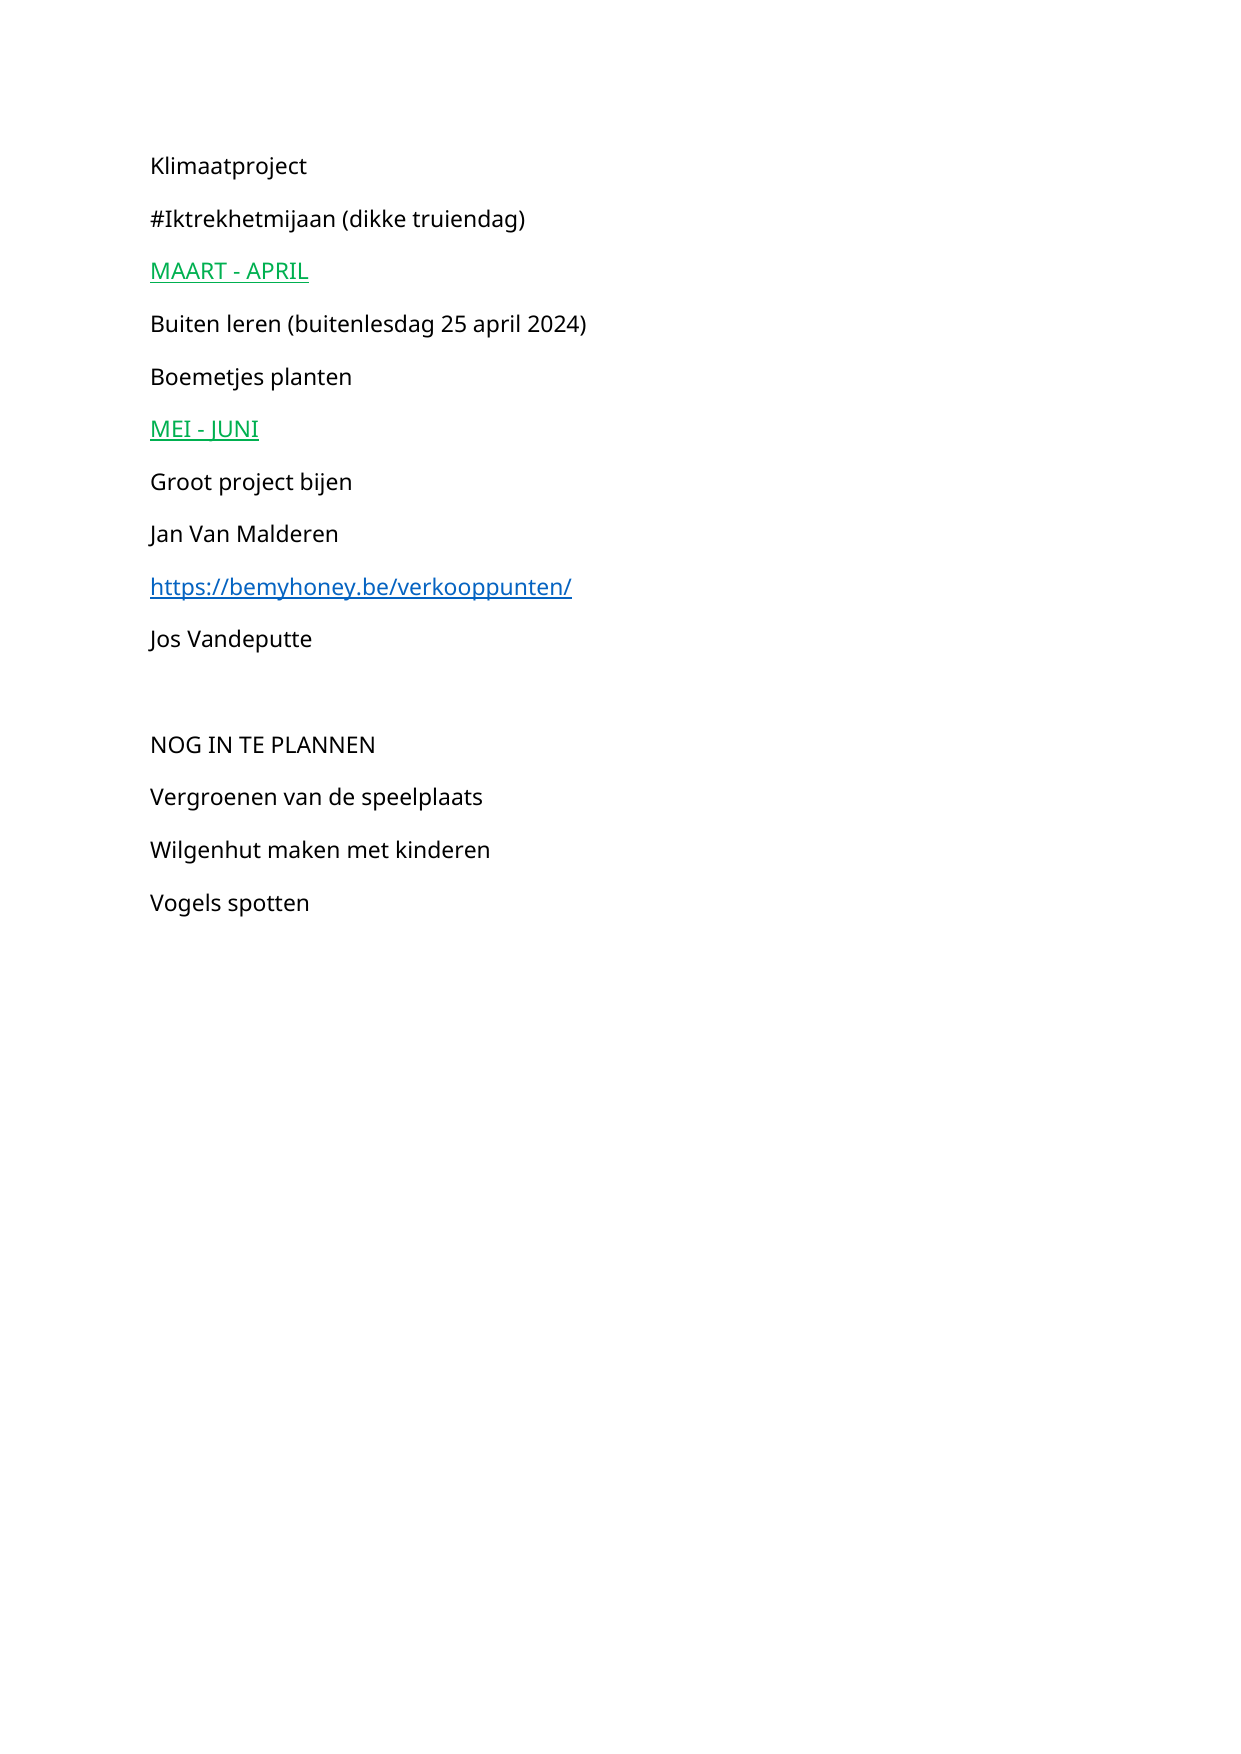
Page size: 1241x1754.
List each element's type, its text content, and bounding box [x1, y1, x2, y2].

text https://bemyhoney.be/verkooppunten/ [150, 571, 1090, 602]
text Groot project bijen [150, 466, 1090, 497]
text #Iktrekhetmijaan (dikke truiendag) [150, 203, 1090, 234]
text Jos Vandeputte [150, 623, 1090, 655]
text Vergroenen van de speelplaats [150, 781, 1090, 812]
text Klimaatproject [150, 150, 1090, 181]
text Boemetjes planten [150, 360, 1090, 392]
text NOG IN TE PLANNEN [150, 729, 1090, 760]
text Wilgenhut maken met kinderen [150, 834, 1090, 865]
text Jan Van Malderen [150, 518, 1090, 549]
text Buiten leren (buitenlesdag 25 april 2024) [150, 308, 1090, 339]
text MEI - JUNI [150, 413, 1090, 444]
text MAART - APRIL [150, 255, 1090, 286]
text Vogels spotten [150, 886, 1090, 918]
